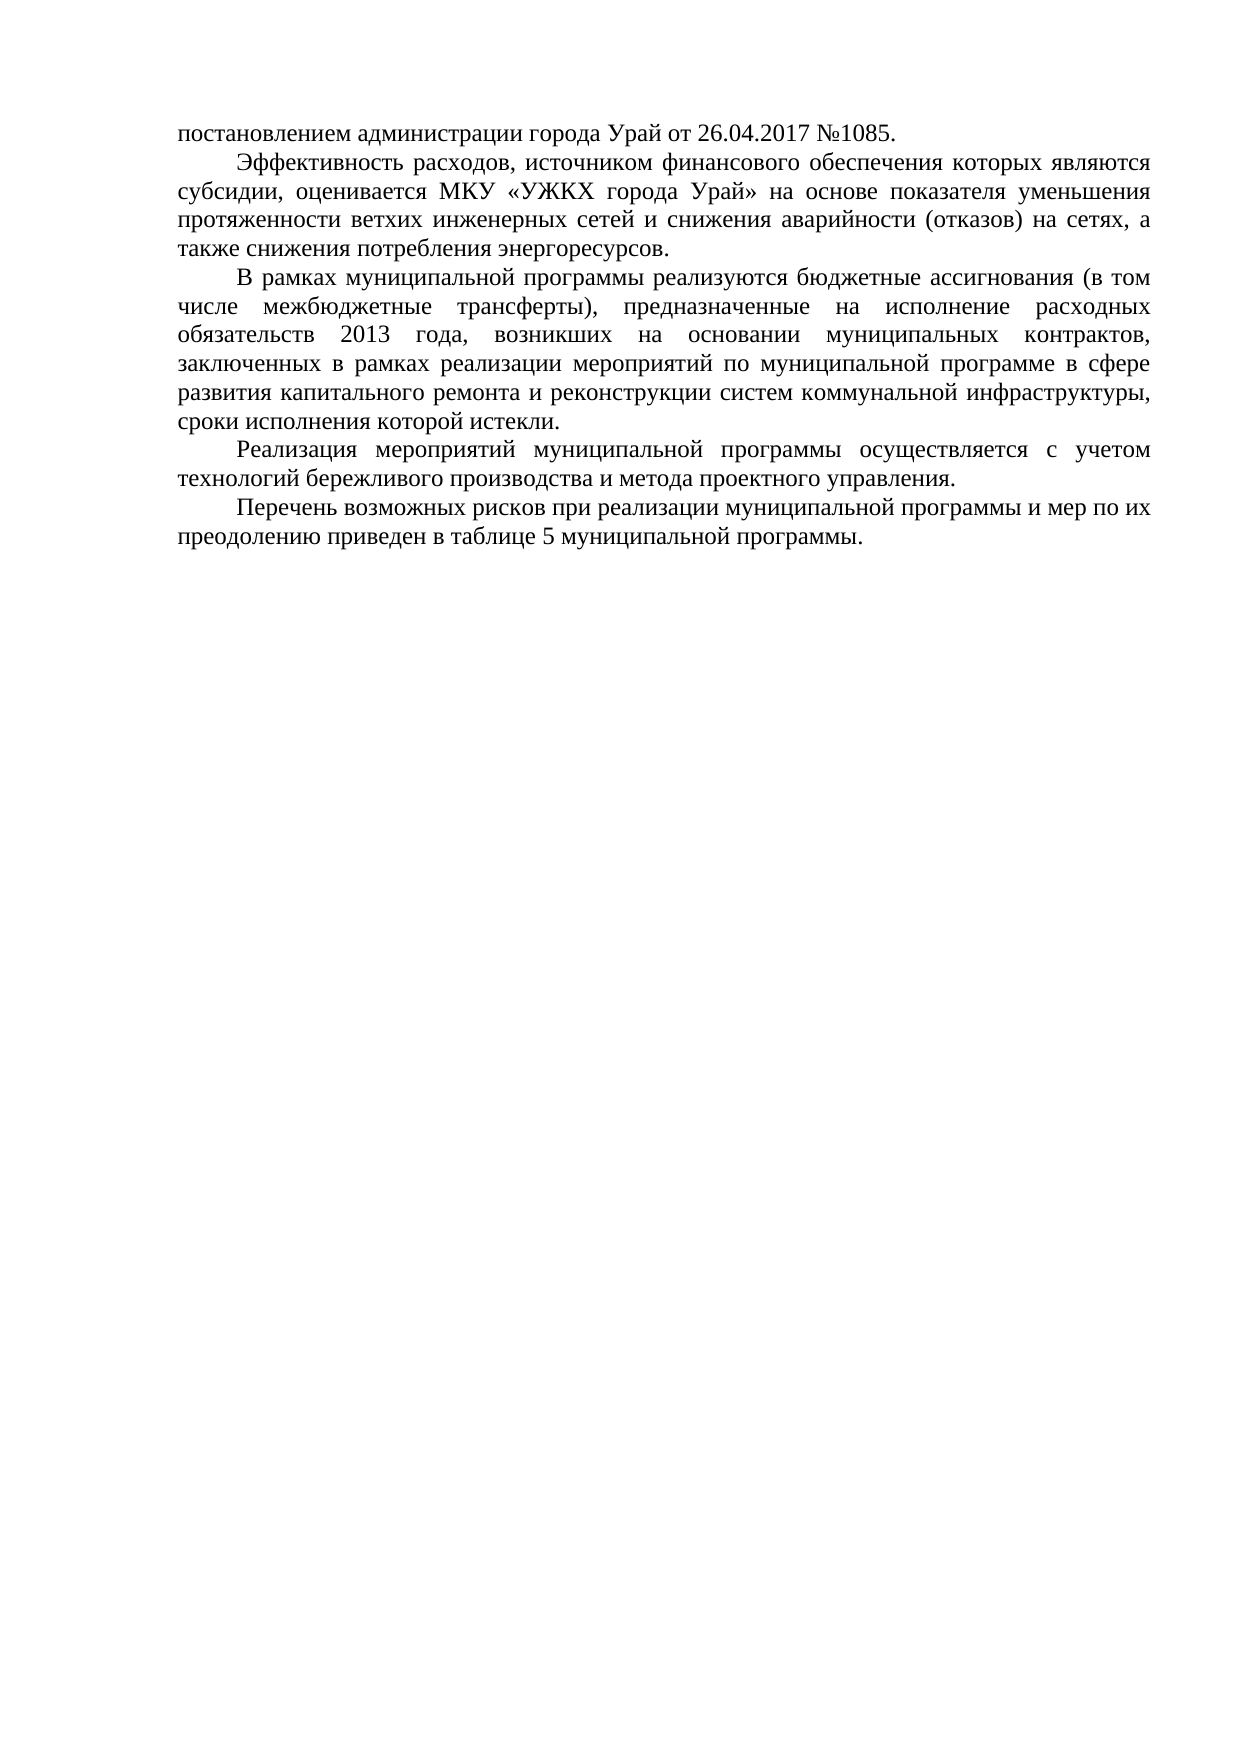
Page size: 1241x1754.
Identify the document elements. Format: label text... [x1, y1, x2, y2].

text Эффективность расходов, источником финансового обеспечения которых являются субсидии, оценивается МКУ «УЖКХ города Урай» на основе показателя уменьшения протяженности ветхих инженерных сетей и снижения аварийности (отказов) на сетях, а также снижения потребления энергоресурсов. [177, 147, 1152, 262]
text Перечень возможных рисков при реализации муниципальной программы и мер по их преодолению приведен в таблице 5 муниципальной программы. [177, 492, 1152, 549]
text В рамках муниципальной программы реализуются бюджетные ассигнования (в том числе межбюджетные трансферты), предназначенные на исполнение расходных обязательств 2013 года, возникших на основании муниципальных контрактов, заключенных в рамках реализации мероприятий по муниципальной программе в сфере развития капитального ремонта и реконструкции систем коммунальной инфраструктуры, сроки исполнения которой истекли. [177, 262, 1152, 434]
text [177, 118, 1152, 147]
text Реализация мероприятий муниципальной программы осуществляется с учетом технологий бережливого производства и метода проектного управления. [177, 434, 1152, 492]
